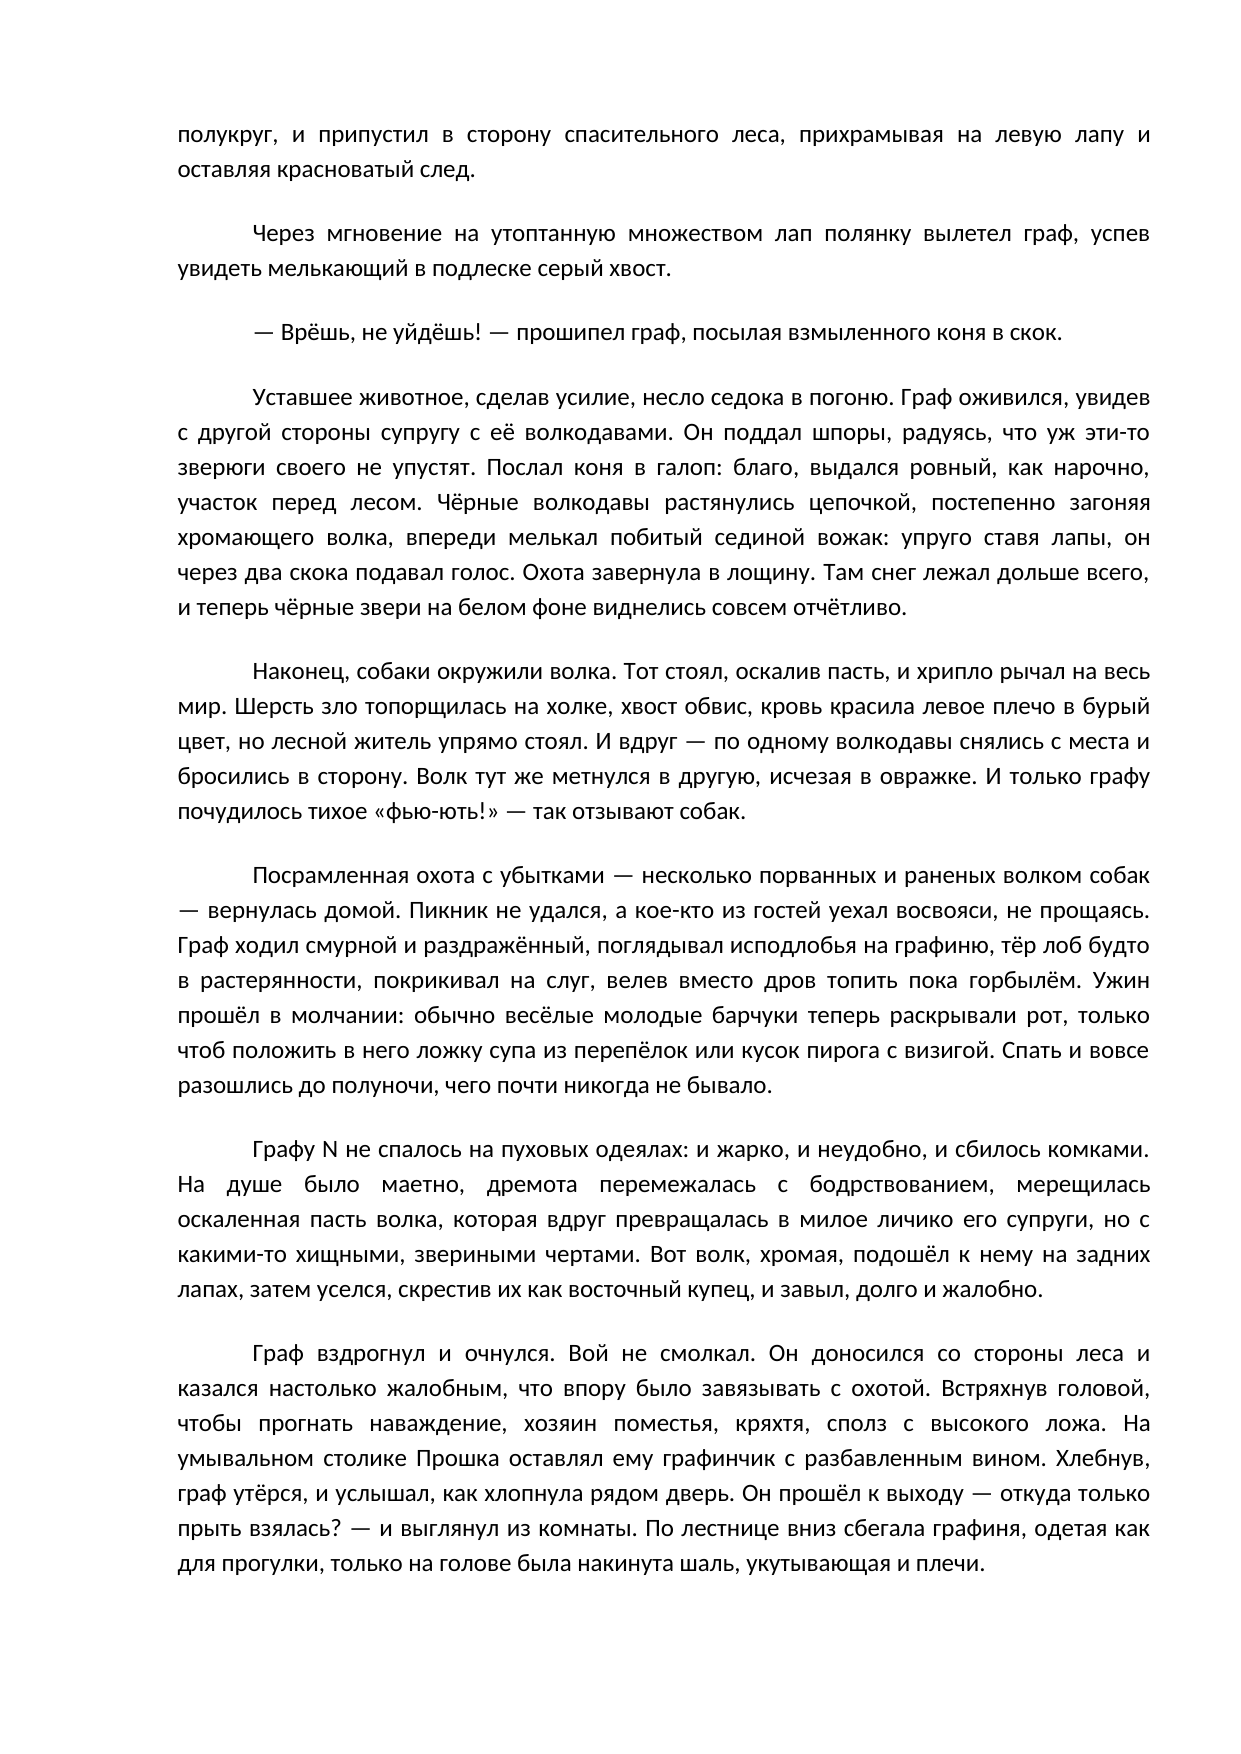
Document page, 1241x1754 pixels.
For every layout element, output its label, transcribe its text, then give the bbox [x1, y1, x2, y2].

text Наконец, собаки окружили волка. Тот стоял, оскалив пасть, и хрипло рычал на весь мир. Шерсть зло топорщилась на холке, хвост обвис, кровь красила левое плечо в бурый цвет, но лесной житель упрямо стоял. И вдруг — по одному волкодавы снялись с места и бросились в сторону. Волк тут же метнулся в другую, исчезая в овражке. И только графу почудилось тихое «фью-ють!» — так отзывают собак. [177, 655, 1152, 825]
text — Врёшь, не уйдёшь! — прошипел граф, посылая взмыленного коня в скок. [177, 316, 1152, 347]
text Графу N не спалось на пуховых одеялах: и жарко, и неудобно, и сбилось комками. На душе было маетно, дремота перемежалась с бодрствованием, мерещилась оскаленная пасть волка, которая вдруг превращалась в милое личико его супруги, но с какими-то хищными, звериными чертами. Вот волк, хромая, подошёл к нему на задних лапах, затем уселся, скрестив их как восточный купец, и завыл, долго и жалобно. [177, 1133, 1152, 1304]
text Посрамленная охота с убытками — несколько порванных и раненых волком собак — вернулась домой. Пикник не удался, а кое-кто из гостей уехал восвояси, не прощаясь. Граф ходил смурной и раздражённый, поглядывал исподлобья на графиню, тёр лоб будто в растерянности, покрикивал на слуг, велев вместо дров топить пока горбылём. Ужин прошёл в молчании: обычно весёлые молодые барчуки теперь раскрывали рот, только чтоб положить в него ложку супа из перепёлок или кусок пирога с визигой. Спать и вовсе разошлись до полуночи, чего почти никогда не бывало. [177, 859, 1152, 1099]
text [177, 118, 1152, 184]
text Граф вздрогнул и очнулся. Вой не смолкал. Он доносился со стороны леса и казался настолько жалобным, что впору было завязывать с охотой. Встряхнув головой, чтобы прогнать наваждение, хозяин поместья, кряхтя, сполз с высокого ложа. На умывальном столике Прошка оставлял ему графинчик с разбавленным вином. Хлебнув, граф утёрся, и услышал, как хлопнула рядом дверь. Он прошёл к выходу — откуда только прыть взялась? — и выглянул из комнаты. По лестнице вниз сбегала графиня, одетая как для прогулки, только на голове была накинута шаль, укутывающая и плечи. [177, 1337, 1152, 1578]
text Через мгновение на утоптанную множеством лап полянку вылетел граф, успев увидеть мелькающий в подлеске серый хвост. [177, 217, 1152, 283]
text Уставшее животное, сделав усилие, несло седока в погоню. Граф оживился, увидев с другой стороны супругу с её волкодавами. Он поддал шпоры, радуясь, что уж эти-то зверюги своего не упустят. Послал коня в галоп: благо, выдался ровный, как нарочно, участок перед лесом. Чёрные волкодавы растянулись цепочкой, постепенно загоняя хромающего волка, впереди мелькал побитый сединой вожак: упруго ставя лапы, он через два скока подавал голос. Охота завернула в лощину. Там снег лежал дольше всего, и теперь чёрные звери на белом фоне виднелись совсем отчётливо. [177, 381, 1152, 621]
